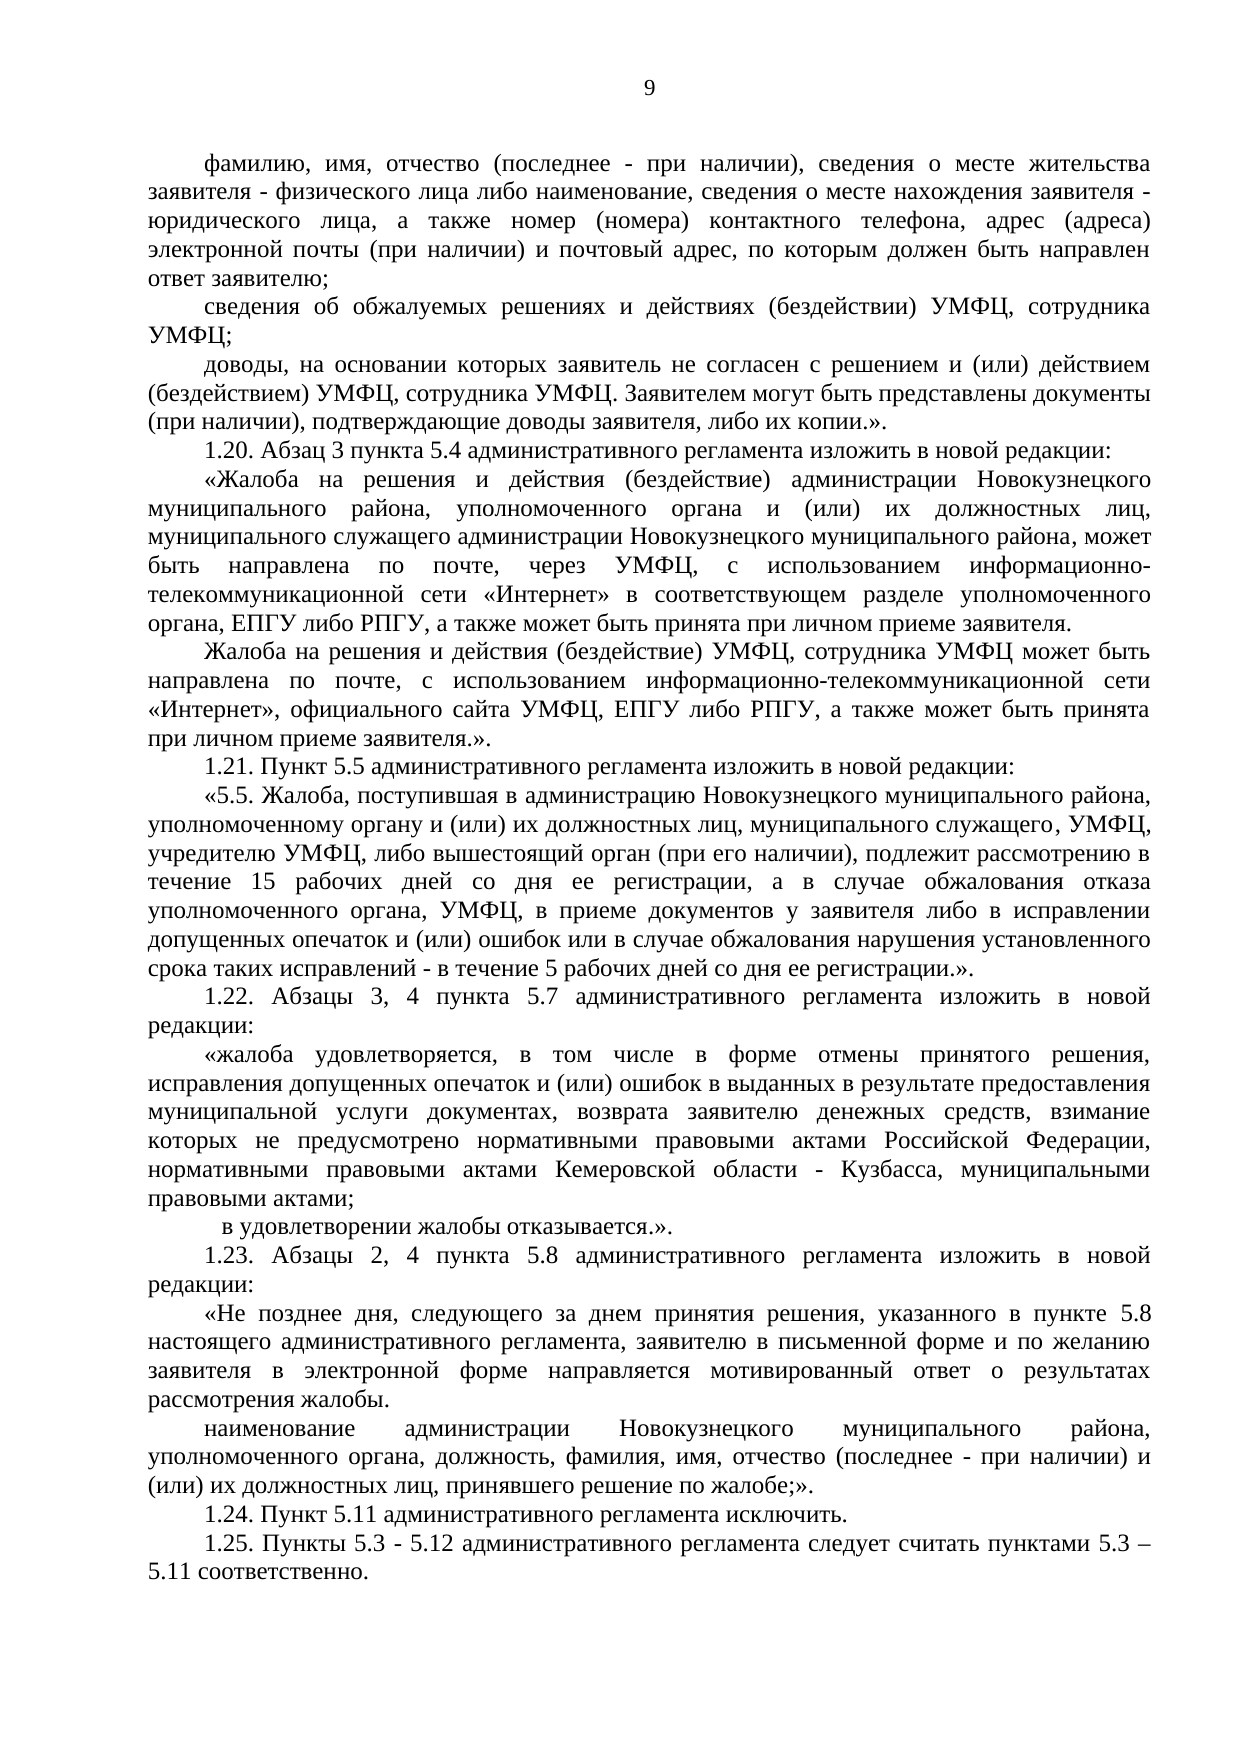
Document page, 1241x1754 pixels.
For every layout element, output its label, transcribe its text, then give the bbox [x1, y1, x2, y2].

text «Жалоба на решения и действия (бездействие) администрации Новокузнецкого муниципального района, уполномоченного органа и (или) их должностных лиц, муниципального служащего администрации Новокузнецкого муниципального района, может быть направлена по почте, через УМФЦ, с использованием информационно-телекоммуникационной сети «Интернет» в соответствующем разделе уполномоченного органа, ЕПГУ либо РПГУ, а также может быть принята при личном приеме заявителя. [148, 464, 1152, 636]
text 1.24. Пункт 5.11 административного регламента исключить. [148, 1499, 1152, 1528]
text фамилию, имя, отчество (последнее - при наличии), сведения о месте жительства заявителя - физического лица либо наименование, сведения о месте нахождения заявителя - юридического лица, а также номер (номера) контактного телефона, адрес (адреса) электронной почты (при наличии) и почтовый адрес, по которым должен быть направлен ответ заявителю; [148, 148, 1152, 291]
text «жалоба удовлетворяется, в том числе в форме отмены принятого решения, исправления допущенных опечаток и (или) ошибок в выданных в результате предоставления муниципальной услуги документах, возврата заявителю денежных средств, взимание которых не предусмотрено нормативными правовыми актами Российской Федерации, нормативными правовыми актами Кемеровской области - Кузбасса, муниципальными правовыми актами; [148, 1039, 1152, 1211]
text сведения об обжалуемых решениях и действиях (бездействии) УМФЦ, сотрудника УМФЦ; [148, 291, 1152, 349]
text в удовлетворении жалобы отказывается.». [148, 1211, 1152, 1240]
text Жалоба на решения и действия (бездействие) УМФЦ, сотрудника УМФЦ может быть направлена по почте, с использованием информационно-телекоммуникационной сети «Интернет», официального сайта УМФЦ, ЕПГУ либо РПГУ, а также может быть принята при личном приеме заявителя.». [148, 636, 1152, 751]
text 1.22. Абзацы 3, 4 пункта 5.7 административного регламента изложить в новой редакции: [148, 981, 1152, 1039]
text доводы, на основании которых заявитель не согласен с решением и (или) действием (бездействием) УМФЦ, сотрудника УМФЦ. Заявителем могут быть представлены документы (при наличии), подтверждающие доводы заявителя, либо их копии.». [148, 349, 1152, 435]
text 1.25. Пункты 5.3 - 5.12 административного регламента следует считать пунктами 5.3 – 5.11 соответственно. [148, 1528, 1152, 1585]
text «Не позднее дня, следующего за днем принятия решения, указанного в пункте 5.8 настоящего административного регламента, заявителю в письменной форме и по желанию заявителя в электронной форме направляется мотивированный ответ о результатах рассмотрения жалобы. [148, 1298, 1152, 1413]
text наименование администрации Новокузнецкого муниципального района, уполномоченного органа, должность, фамилия, имя, отчество (последнее - при наличии) и (или) их должностных лиц, принявшего решение по жалобе;». [148, 1413, 1152, 1499]
text 1.20. Абзац 3 пункта 5.4 административного регламента изложить в новой редакции: [148, 435, 1152, 464]
text 1.23. Абзацы 2, 4 пункта 5.8 административного регламента изложить в новой редакции: [148, 1240, 1152, 1298]
text «5.5. Жалоба, поступившая в администрацию Новокузнецкого муниципального района, уполномоченному органу и (или) их должностных лиц, муниципального служащего, УМФЦ, учредителю УМФЦ, либо вышестоящий орган (при его наличии), подлежит рассмотрению в течение 15 рабочих дней со дня ее регистрации, а в случае обжалования отказа уполномоченного органа, УМФЦ, в приеме документов у заявителя либо в исправлении допущенных опечаток и (или) ошибок или в случае обжалования нарушения установленного срока таких исправлений - в течение 5 рабочих дней со дня ее регистрации.». [148, 780, 1152, 981]
text 1.21. Пункт 5.5 административного регламента изложить в новой редакции: [148, 751, 1152, 780]
